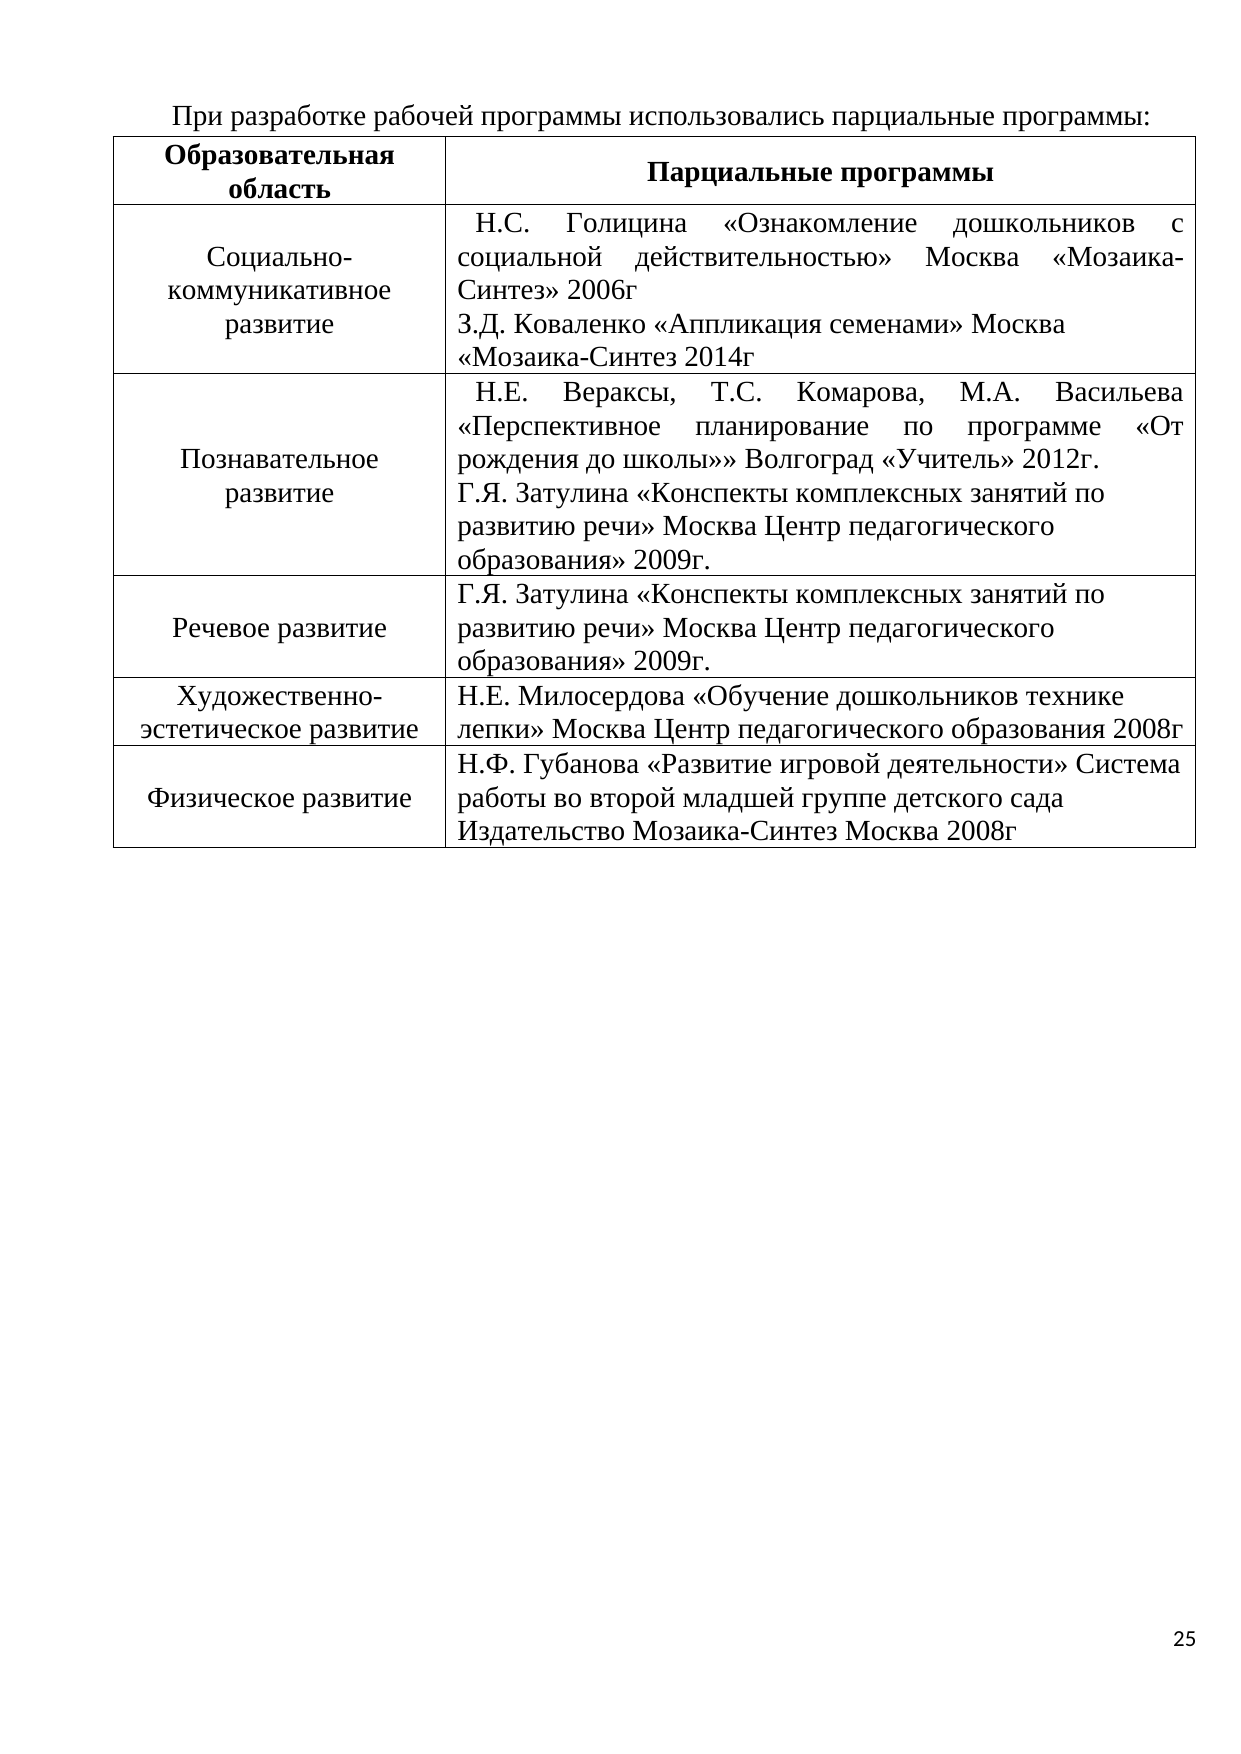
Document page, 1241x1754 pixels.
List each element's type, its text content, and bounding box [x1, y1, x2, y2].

table_cell Речевое развитие [114, 576, 445, 677]
text При разработке рабочей программы использовались парциальные программы: [112, 98, 1196, 131]
table_cell Социально-коммуникативное развитие [114, 205, 445, 373]
table_cell Художественно-эстетическое развитие [114, 678, 445, 745]
table_header Образовательная область [114, 137, 445, 204]
table_cell Г.Я. Затулина «Конспекты комплексных занятий по развитию речи» Москва Центр педагогического образования» 2009г. [446, 576, 1195, 677]
table_cell Познавательное развитие [114, 374, 445, 575]
table_cell Н.С. Голицина «Ознакомление дошкольников с социальной действительностью» Москва «Мозаика-Синтез» 2006г З.Д. Коваленко «Аппликация семенами» Москва «Мозаика-Синтез 2014г [446, 205, 1195, 373]
table_cell Физическое развитие [114, 746, 445, 847]
table_header Парциальные программы [446, 137, 1195, 204]
table_cell Н.Е. Милосердова «Обучение дошкольников технике лепки» Москва Центр педагогического образования 2008г [446, 678, 1195, 745]
table_cell Н.Ф. Губанова «Развитие игровой деятельности» Система работы во второй младшей группе детского сада Издательство Мозаика-Синтез Москва 2008г [446, 746, 1195, 847]
table_cell Н.Е. Вераксы, Т.С. Комарова, М.А. Васильева «Перспективное планирование по программе «От рождения до школы»» Волгоград «Учитель» 2012г. Г.Я. Затулина «Конспекты комплексных занятий по развитию речи» Москва Центр педагогического образования» 2009г. [446, 374, 1195, 575]
